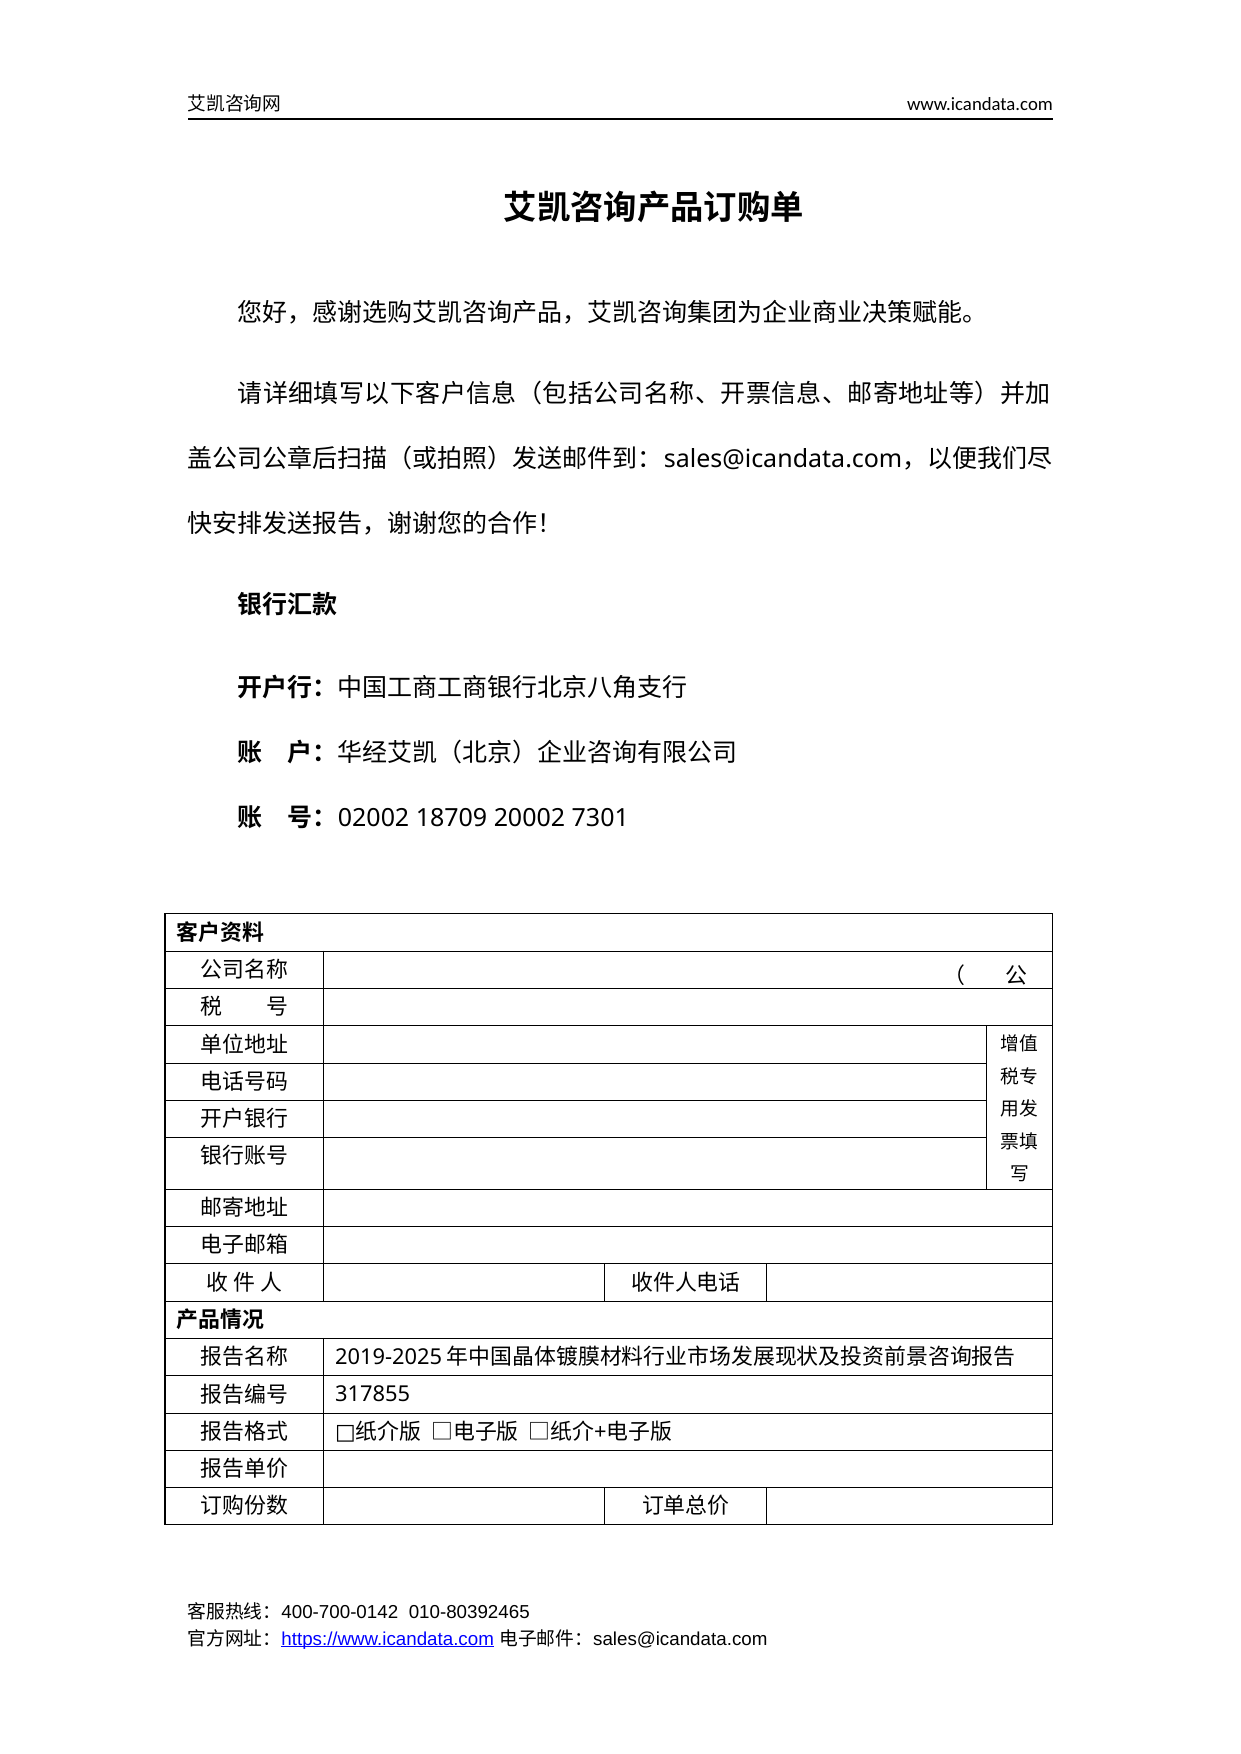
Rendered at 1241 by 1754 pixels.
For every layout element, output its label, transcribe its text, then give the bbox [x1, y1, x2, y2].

text 银行汇款 [187, 570, 1053, 635]
table_cell □纸介版 □电子版 □纸介+电子版 [324, 1414, 1052, 1450]
table_cell 电话号码 [166, 1064, 323, 1100]
table_cell 订购份数 [166, 1488, 323, 1524]
table_cell [324, 1451, 1052, 1487]
table_cell [324, 1026, 986, 1062]
table_cell 报告编号 [166, 1376, 323, 1412]
table_cell 317855 [324, 1376, 1052, 1412]
table_cell 税 号 [166, 989, 323, 1025]
table_cell 产品情况 [166, 1302, 1052, 1338]
table_cell [324, 1064, 986, 1100]
table_cell [324, 1264, 604, 1301]
table_cell [767, 1264, 1052, 1301]
table_cell [324, 989, 1052, 1025]
table_cell 开户银行 [166, 1101, 323, 1137]
table_cell 2019-2025年中国晶体镀膜材料行业市场发展现状及投资前景咨询报告 [324, 1339, 1052, 1375]
table_cell [767, 1488, 1052, 1524]
text 您好，感谢选购艾凯咨询产品，艾凯咨询集团为企业商业决策赋能。 [187, 278, 1053, 343]
text 请详细填写以下客户信息（包括公司名称、开票信息、邮寄地址等）并加盖公司公章后扫描（或拍照）发送邮件到：sales@icandata.com，以便我们尽快安排发送报告，谢谢您的合作！ [187, 359, 1053, 554]
table_cell 订单总价 [605, 1488, 766, 1524]
table_cell [324, 1227, 1052, 1263]
table_cell [324, 952, 1052, 988]
table_cell [324, 1488, 604, 1524]
table_header 客户资料 [166, 914, 1052, 951]
table_cell 公司名称 [166, 952, 323, 988]
text 艾凯咨询产品订购单 [187, 172, 1053, 237]
table_cell 报告单价 [166, 1451, 323, 1487]
table_cell 电子邮箱 [166, 1227, 323, 1263]
text 账 户：华经艾凯（北京）企业咨询有限公司 [187, 718, 1053, 783]
table_cell 报告格式 [166, 1414, 323, 1450]
table_cell [324, 1101, 986, 1137]
table_cell 邮寄地址 [166, 1190, 323, 1226]
table_cell 收件人电话 [605, 1264, 766, 1301]
table_cell 增值税专用发票填写 [987, 1026, 1052, 1189]
table_cell [324, 1138, 986, 1189]
table_cell 单位地址 [166, 1026, 323, 1062]
table_cell 收 件 人 [166, 1264, 323, 1301]
text 开户行：中国工商工商银行北京八角支行 [187, 653, 1053, 718]
table_cell [324, 1190, 1052, 1226]
table_cell 报告名称 [166, 1339, 323, 1375]
text 账 号：02002 18709 20002 7301 [187, 783, 1053, 848]
table_cell 银行账号 [166, 1138, 323, 1189]
